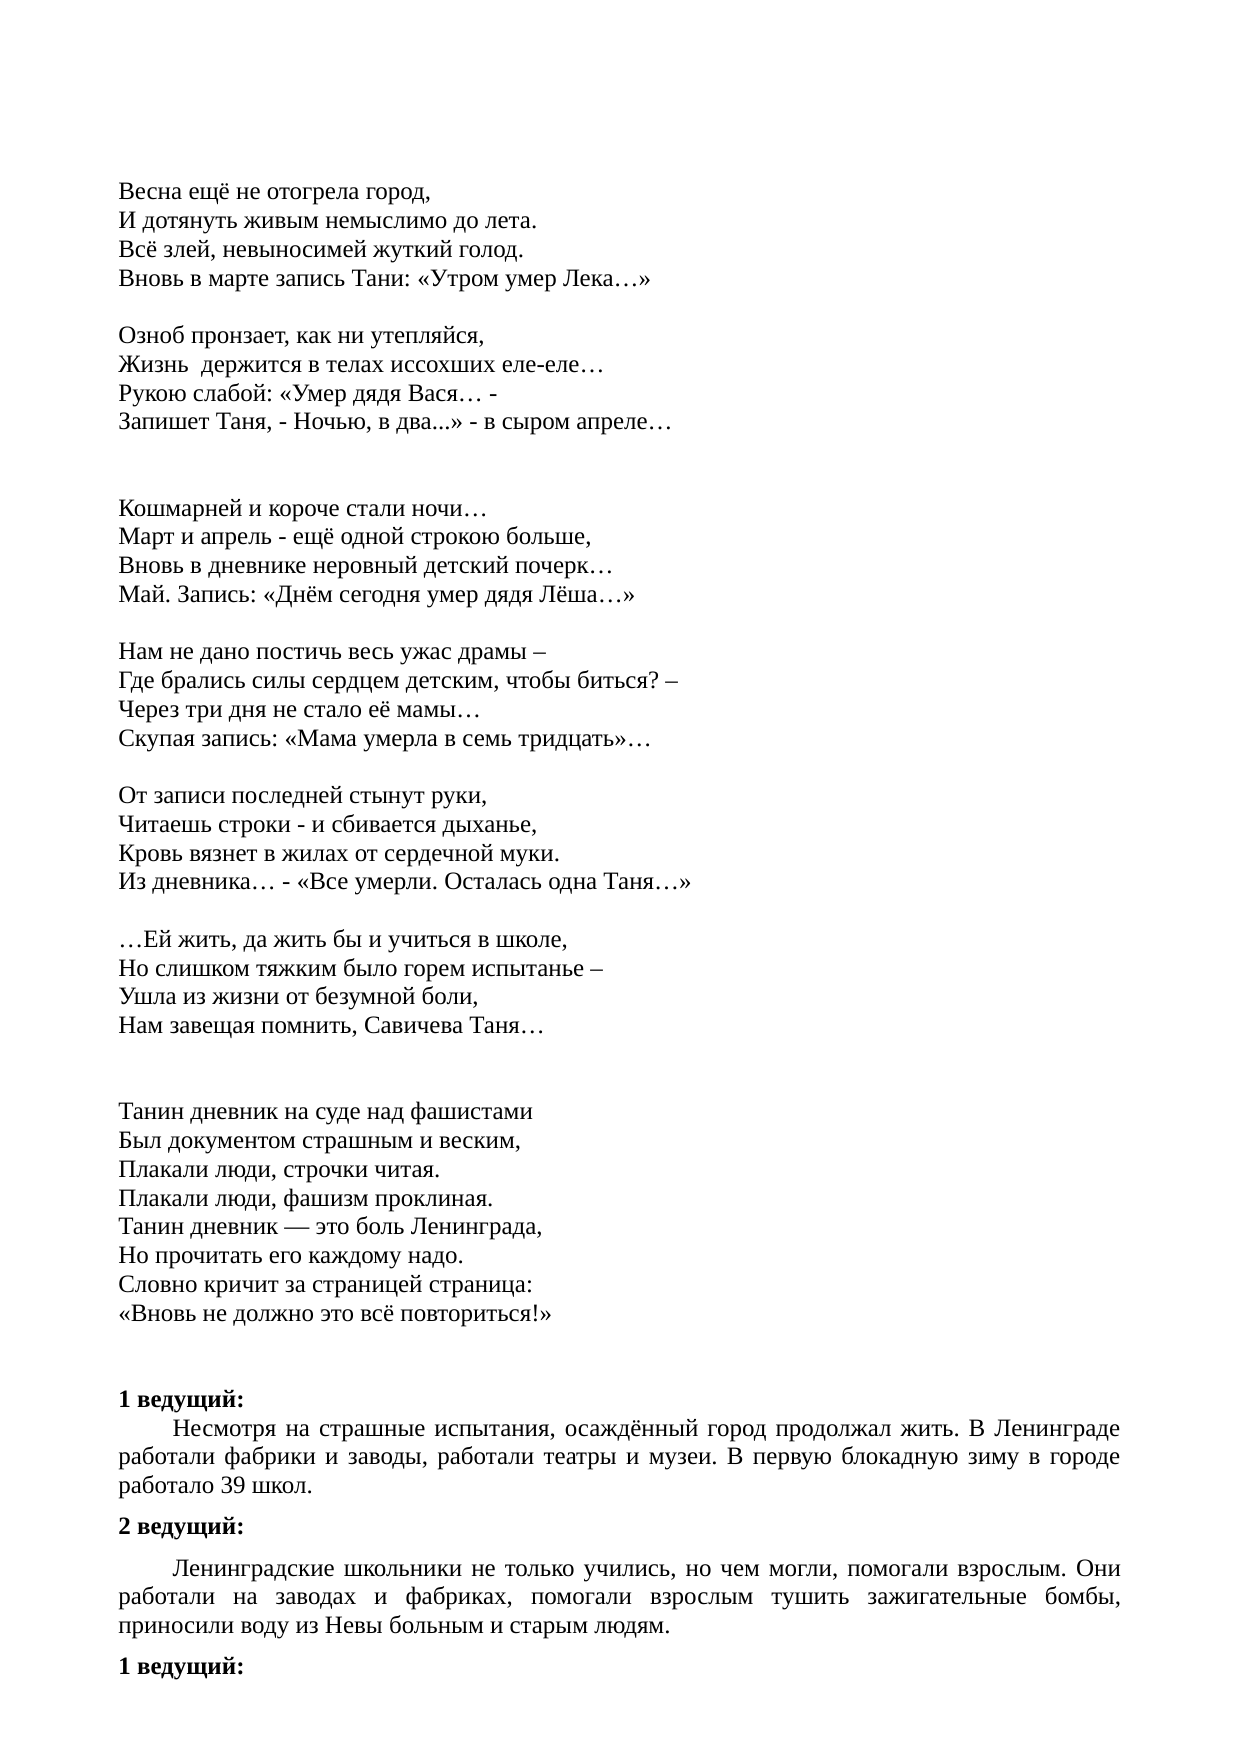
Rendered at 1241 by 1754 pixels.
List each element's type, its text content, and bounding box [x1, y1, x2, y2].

text Словно кричит за страницей страница: [118, 1269, 1122, 1298]
text Ленинградские школьники не только учились, но чем могли, помогали взрослым. Они работали на заводах и фабриках, помогали взрослым тушить зажигательные бомбы, приносили воду из Невы больным и старым людям. [118, 1553, 1122, 1639]
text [118, 148, 1122, 464]
text Несмотря на страшные испытания, осаждённый город продолжал жить. В Ленинграде работали фабрики и заводы, работали театры и музеи. В первую блокадную зиму в городе работало 39 школ. [118, 1413, 1122, 1499]
text 2 ведущий: [118, 1511, 1122, 1540]
text Кошмарней и короче стали ночи… Март и апрель - ещё одной строкою больше, Вновь в дневнике неровный детский почерк… Май. Запись: «Днём сегодня умер дядя Лёша…» Нам не дано постичь весь ужас драмы – Где брались силы сердцем детским, чтобы биться? – Через три дня не стало её мамы… Скупая запись: «Мама умерла в семь тридцать»… От записи последней стынут руки, Читаешь строки - и сбивается дыханье, Кровь вязнет в жилах от сердечной муки. Из дневника… - «Все умерли. Осталась одна Таня…» …Ей жить, да жить бы и учиться в школе, Но слишком тяжким было горем испытанье – Ушла из жизни от безумной боли, Нам завещая помнить, Савичева Таня… [118, 464, 1122, 1039]
text Плакали люди, строчки читая. [118, 1154, 1122, 1183]
text Танин дневник на суде над фашистами [118, 1096, 1122, 1125]
text «Вновь не должно это всё повториться!» [118, 1298, 1122, 1355]
text 1 ведущий: [118, 1384, 1122, 1413]
text 1 ведущий: [118, 1651, 1122, 1680]
text Но прочитать его каждому надо. [118, 1240, 1122, 1269]
text Был документом страшным и веским, [118, 1125, 1122, 1154]
text Плакали люди, фашизм проклиная. [118, 1183, 1122, 1211]
text Танин дневник — это боль Ленинграда, [118, 1211, 1122, 1240]
